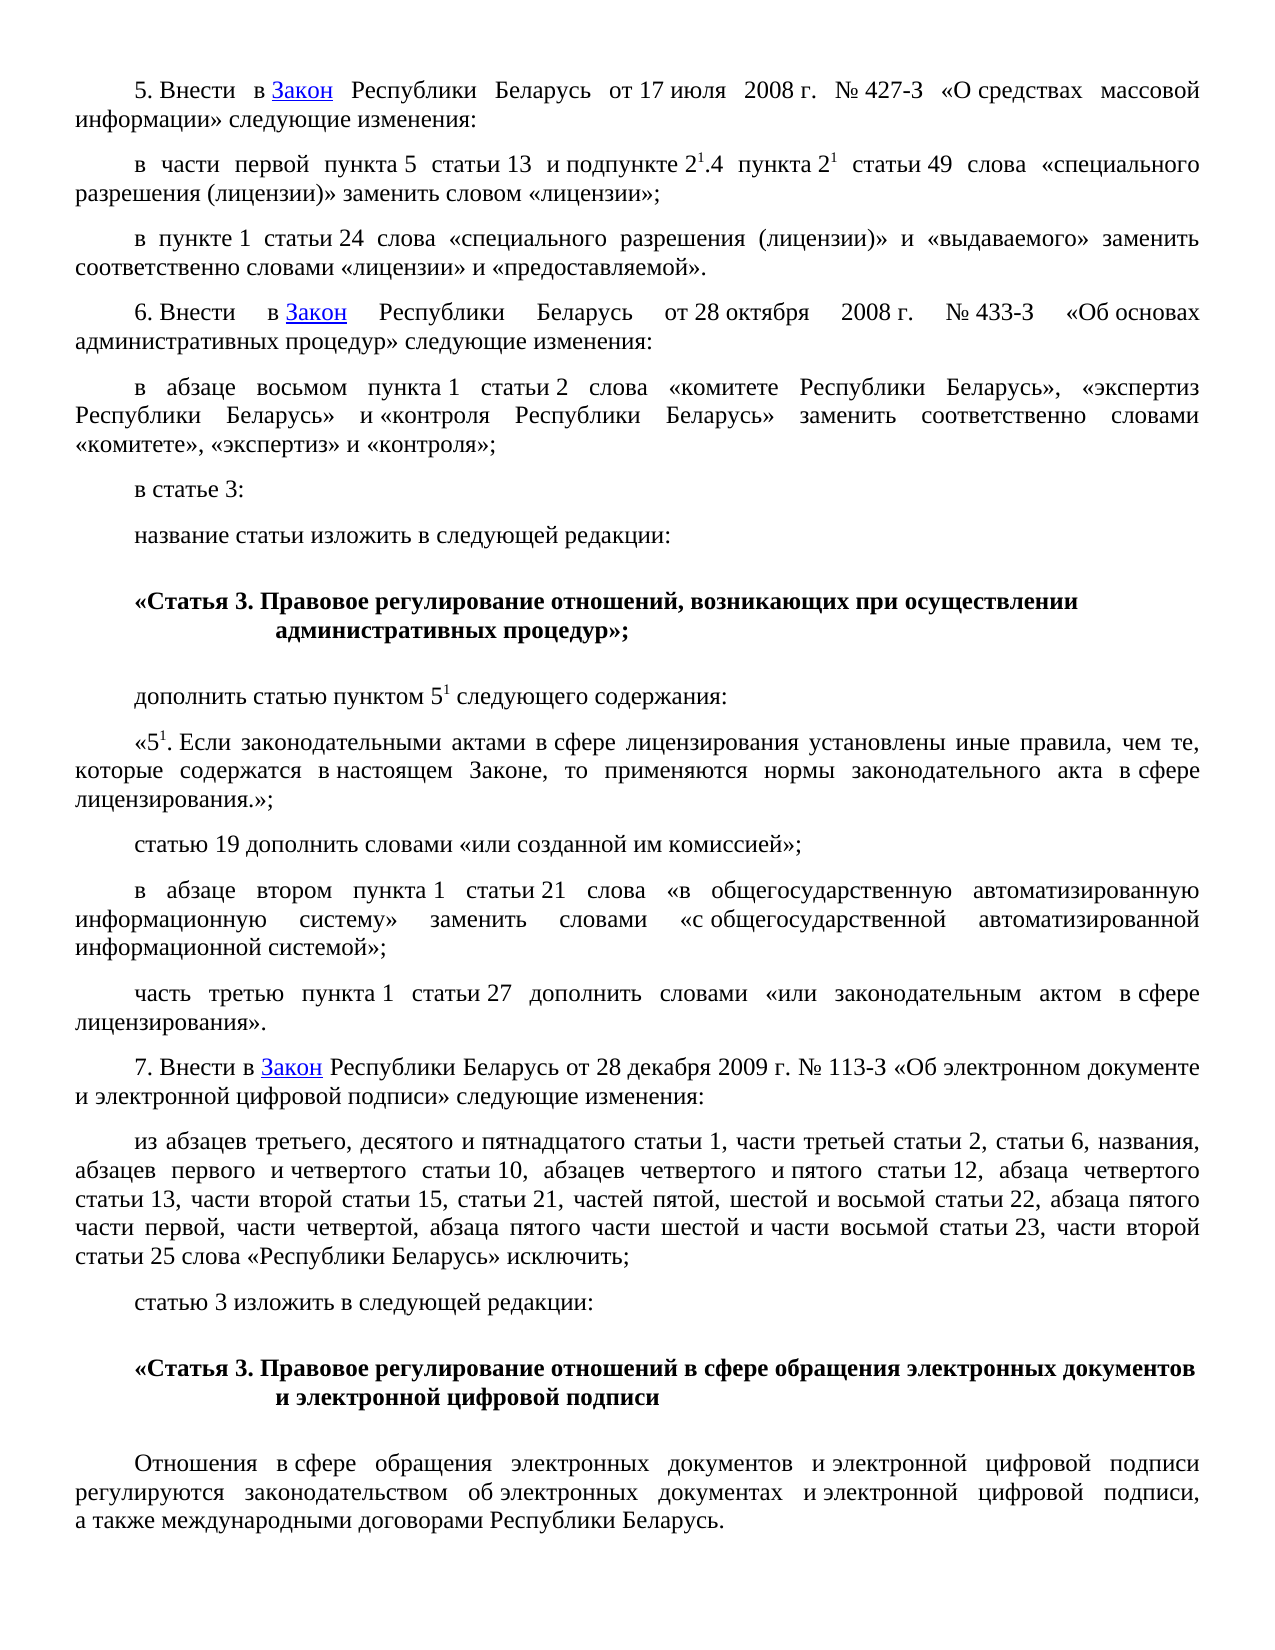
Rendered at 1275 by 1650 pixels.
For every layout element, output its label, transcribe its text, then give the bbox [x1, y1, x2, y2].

text 6. Внести в Закон Республики Беларусь от 28 октября 2008 г. № 433-З «Об основах административных процедур» следующие изменения: [75, 297, 1200, 355]
text 5. Внести в Закон Республики Беларусь от 17 июля 2008 г. № 427-З «О средствах массовой информации» следующие изменения: [75, 75, 1200, 132]
text Отношения в сфере обращения электронных документов и электронной цифровой подписи регулируются законодательством об электронных документах и электронной цифровой подписи, а также международными договорами Республики Беларусь. [75, 1448, 1200, 1534]
text 7. Внести в Закон Республики Беларусь от 28 декабря 2009 г. № 113-З «Об электронном документе и электронной цифровой подписи» следующие изменения: [75, 1052, 1200, 1109]
text в статье 3: [75, 474, 1200, 503]
text в части первой пункта 5 статьи 13 и подпункте 21.4 пункта 21 статьи 49 слова «специального разрешения (лицензии)» заменить словом «лицензии»; [75, 149, 1200, 207]
text часть третью пункта 1 статьи 27 дополнить словами «или законодательным актом в сфере лицензирования». [75, 978, 1200, 1035]
text название статьи изложить в следующей редакции: [75, 520, 1200, 549]
text из абзацев третьего, десятого и пятнадцатого статьи 1, части третьей статьи 2, статьи 6, названия, абзацев первого и четвертого статьи 10, абзацев четвертого и пятого статьи 12, абзаца четвертого статьи 13, части второй статьи 15, статьи 21, частей пятой, шестой и восьмой статьи 22, абзаца пятого части первой, части четвертой, абзаца пятого части шестой и части восьмой статьи 23, части второй статьи 25 слова «Республики Беларусь» исключить; [75, 1126, 1200, 1270]
text в абзаце восьмом пункта 1 статьи 2 слова «комитете Республики Беларусь», «экспертиз Республики Беларусь» и «контроля Республики Беларусь» заменить соответственно словами «комитете», «экспертиз» и «контроля»; [75, 372, 1200, 458]
text статью 3 изложить в следующей редакции: [75, 1287, 1200, 1315]
text в абзаце втором пункта 1 статьи 21 слова «в общегосударственную автоматизированную информационную систему» заменить словами «с общегосударственной автоматизированной информационной системой»; [75, 875, 1200, 961]
text в пункте 1 статьи 24 слова «специального разрешения (лицензии)» и «выдаваемого» заменить соответственно словами «лицензии» и «предоставляемой». [75, 223, 1200, 281]
text «51. Если законодательными актами в сфере лицензирования установлены иные правила, чем те, которые содержатся в настоящем Законе, то применяются нормы законодательного акта в сфере лицензирования.»; [75, 727, 1200, 813]
text статью 19 дополнить словами «или созданной им комиссией»; [75, 829, 1200, 858]
text «Статья 3. Правовое регулирование отношений в сфере обращения электронных документов и электронной цифровой подписи [134, 1353, 1200, 1410]
text «Статья 3. Правовое регулирование отношений, возникающих при осуществлении административных процедур»; [134, 586, 1200, 644]
text дополнить статью пунктом 51 следующего содержания: [75, 681, 1200, 710]
